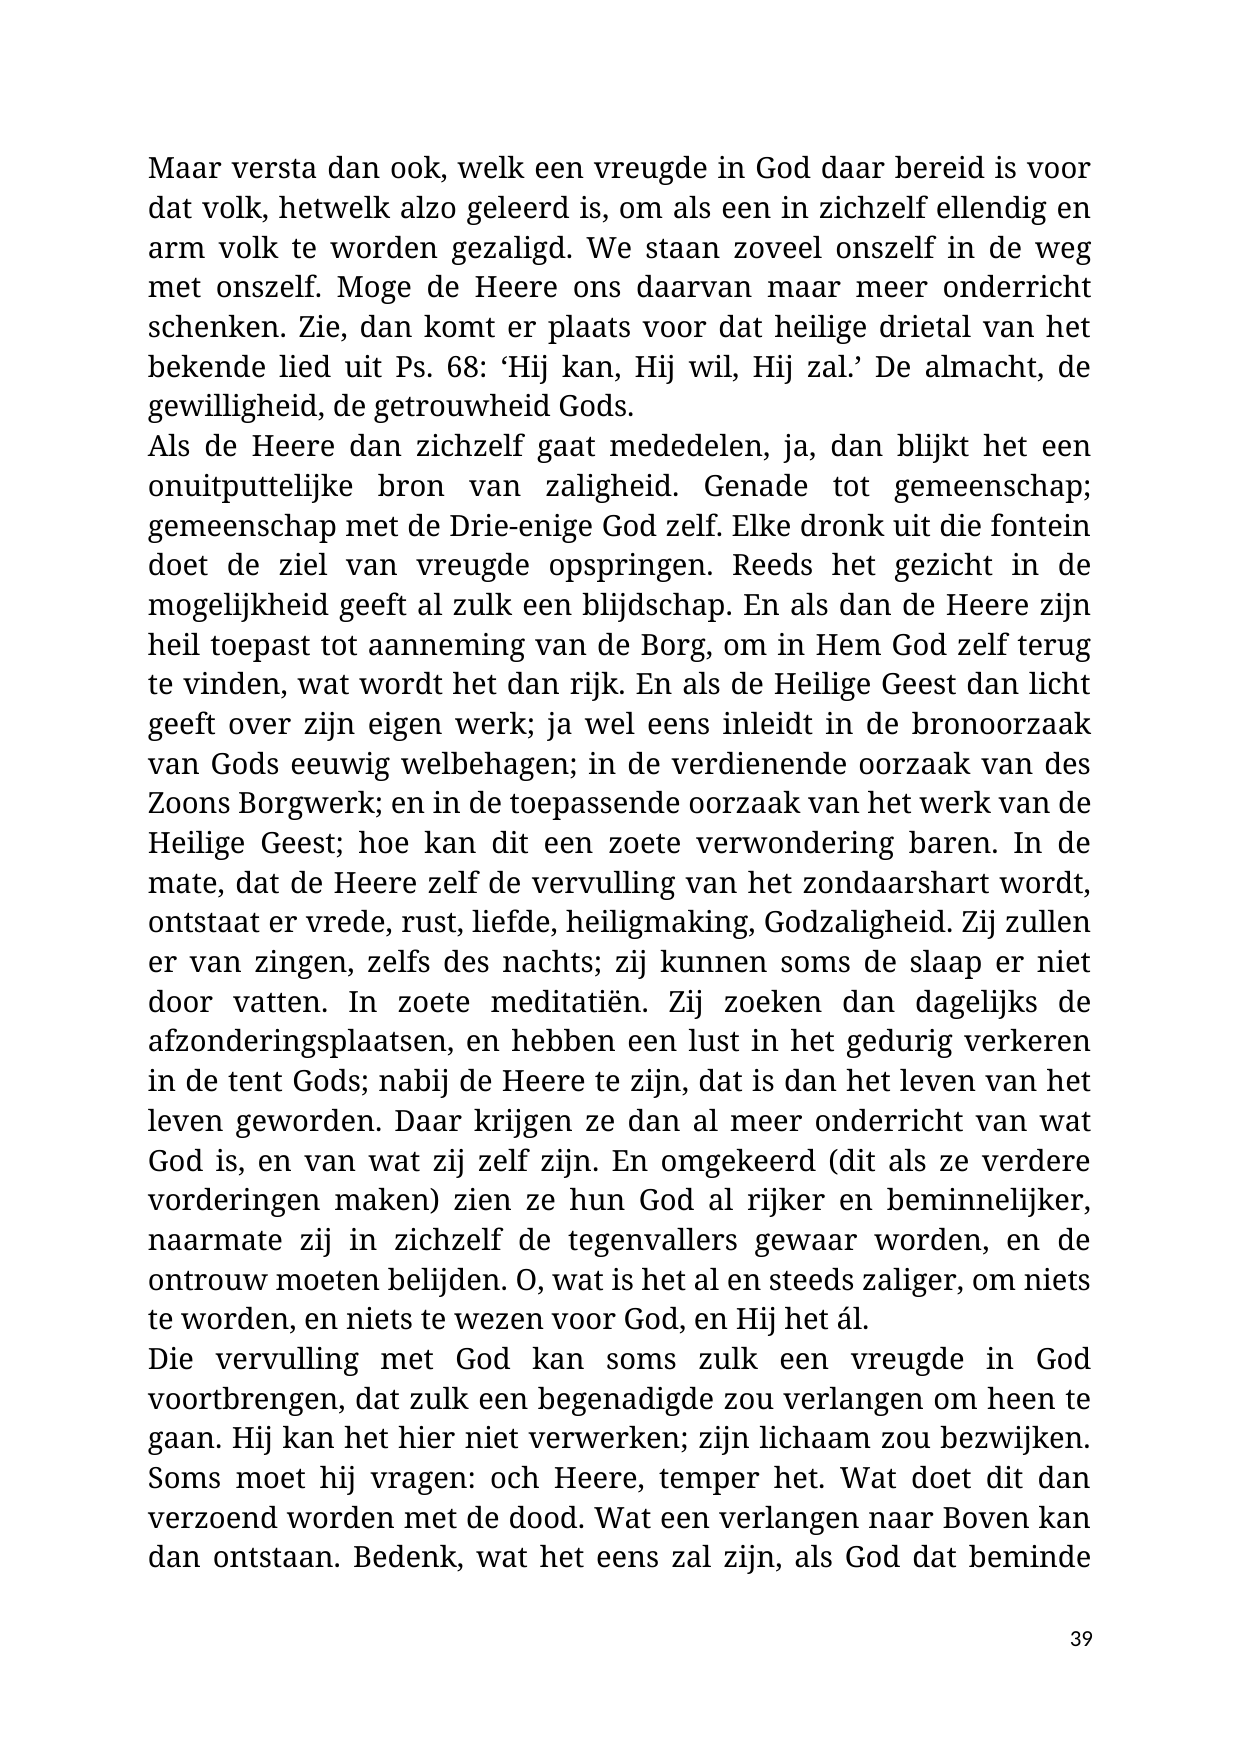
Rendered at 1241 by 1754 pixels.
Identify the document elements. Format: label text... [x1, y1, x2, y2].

text Maar versta dan ook, welk een vreugde in God daar bereid is voor dat volk, hetwelk alzo geleerd is, om als een in zichzelf ellendig en arm volk te worden gezaligd. We staan zoveel onszelf in de weg met onszelf. Moge de Heere ons daarvan maar meer onderricht schenken. Zie, dan komt er plaats voor dat heilige drietal van het bekende lied uit Ps. 68: ‘Hij kan, Hij wil, Hij zal.’ De almacht, de gewilligheid, de getrouwheid Gods. [148, 148, 1093, 425]
text Als de Heere dan zichzelf gaat mededelen, ja, dan blijkt het een onuitputtelijke bron van zaligheid. Genade tot gemeenschap; gemeenschap met de Drie-enige God zelf. Elke dronk uit die fontein doet de ziel van vreugde opspringen. Reeds het gezicht in de mogelijkheid geeft al zulk een blijdschap. En als dan de Heere zijn heil toepast tot aanneming van de Borg, om in Hem God zelf terug te vinden, wat wordt het dan rijk. En als de Heilige Geest dan licht geeft over zijn eigen werk; ja wel eens inleidt in de bronoorzaak van Gods eeuwig welbehagen; in de verdienende oorzaak van des Zoons Borgwerk; en in de toepassende oorzaak van het werk van de Heilige Geest; hoe kan dit een zoete verwondering baren. In de mate, dat de Heere zelf de vervulling van het zondaarshart wordt, ontstaat er vrede, rust, liefde, heiligmaking, Godzaligheid. Zij zullen er van zingen, zelfs des nachts; zij kunnen soms de slaap er niet door vatten. In zoete meditatiën. Zij zoeken dan dagelijks de afzonderingsplaatsen, en hebben een lust in het gedurig verkeren in de tent Gods; nabij de Heere te zijn, dat is dan het leven van het leven geworden. Daar krijgen ze dan al meer onderricht van wat God is, en van wat zij zelf zijn. En omgekeerd (dit als ze verdere vorderingen maken) zien ze hun God al rijker en beminnelijker, naarmate zij in zichzelf de tegenvallers gewaar worden, en de ontrouw moeten belijden. O, wat is het al en steeds zaliger, om niets te worden, en niets te wezen voor God, en Hij het ál. [148, 425, 1093, 1338]
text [148, 1338, 1093, 1576]
